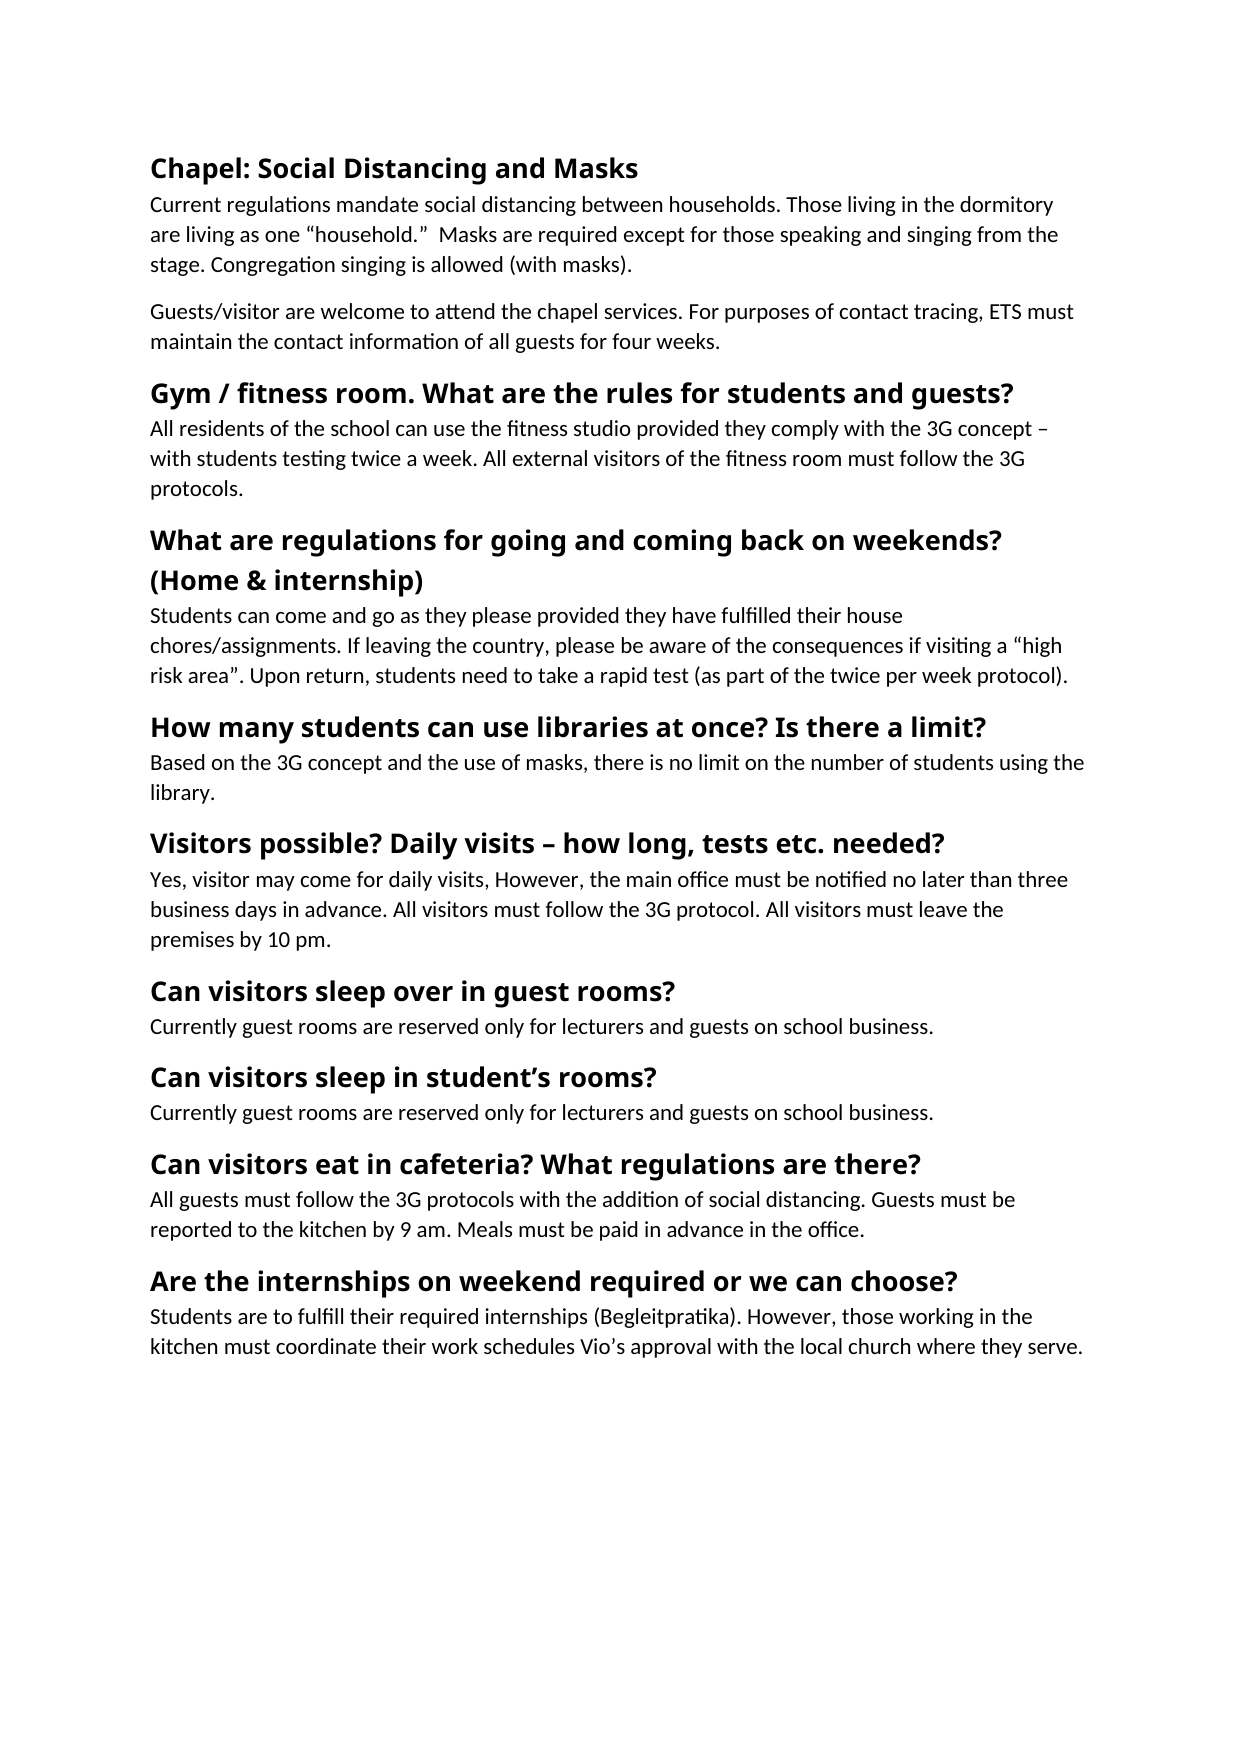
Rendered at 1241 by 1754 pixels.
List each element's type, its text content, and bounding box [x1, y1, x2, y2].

subtitle Can visitors sleep over in guest rooms? [150, 972, 1090, 1009]
subtitle What are regulations for going and coming back on weekends? (Home & internship) [150, 521, 1090, 598]
text Currently guest rooms are reserved only for lecturers and guests on school business. [150, 1098, 1090, 1127]
text All guests must follow the 3G protocols with the addition of social distancing. Guests must be reported to the kitchen by 9 am. Meals must be paid in advance in the office. [150, 1185, 1090, 1243]
text Currently guest rooms are reserved only for lecturers and guests on school business. [150, 1012, 1090, 1040]
text All residents of the school can use the fitness studio provided they comply with the 3G concept – with students testing twice a week. All external visitors of the fitness room must follow the 3G protocols. [150, 414, 1090, 502]
subtitle Can visitors sleep in student’s rooms? [150, 1059, 1090, 1096]
text Yes, visitor may come for daily visits, However, the main office must be notified no later than three business days in advance. All visitors must follow the 3G protocol. All visitors must leave the premises by 10 pm. [150, 865, 1090, 953]
subtitle Visitors possible? Daily visits – how long, tests etc. needed? [150, 825, 1090, 862]
text Students can come and go as they please provided they have fulfilled their house chores/assignments. If leaving the country, please be aware of the consequences if visiting a “high risk area”. Upon return, students need to take a rapid test (as part of the twice per week protocol). [150, 601, 1090, 689]
text Guests/visitor are welcome to attend the chapel services. For purposes of contact tracing, ETS must maintain the contact information of all guests for four weeks. [150, 297, 1090, 355]
text Current regulations mandate social distancing between households. Those living in the dormitory are living as one “household.” Masks are required except for those speaking and singing from the stage. Congregation singing is allowed (with masks). [150, 190, 1090, 278]
subtitle Chapel: Social Distancing and Masks [150, 150, 1090, 187]
text Students are to fulfill their required internships (Begleitpratika). However, those working in the kitchen must coordinate their work schedules Vio’s approval with the local church where they serve. [150, 1302, 1090, 1360]
subtitle How many students can use libraries at once? Is there a limit? [150, 708, 1090, 745]
subtitle Gym / fitness room. What are the rules for students and guests? [150, 374, 1090, 411]
subtitle Are the internships on weekend required or we can choose? [150, 1262, 1090, 1299]
subtitle Can visitors eat in cafeteria? What regulations are there? [150, 1145, 1090, 1182]
text Based on the 3G concept and the use of masks, there is no limit on the number of students using the library. [150, 748, 1090, 806]
